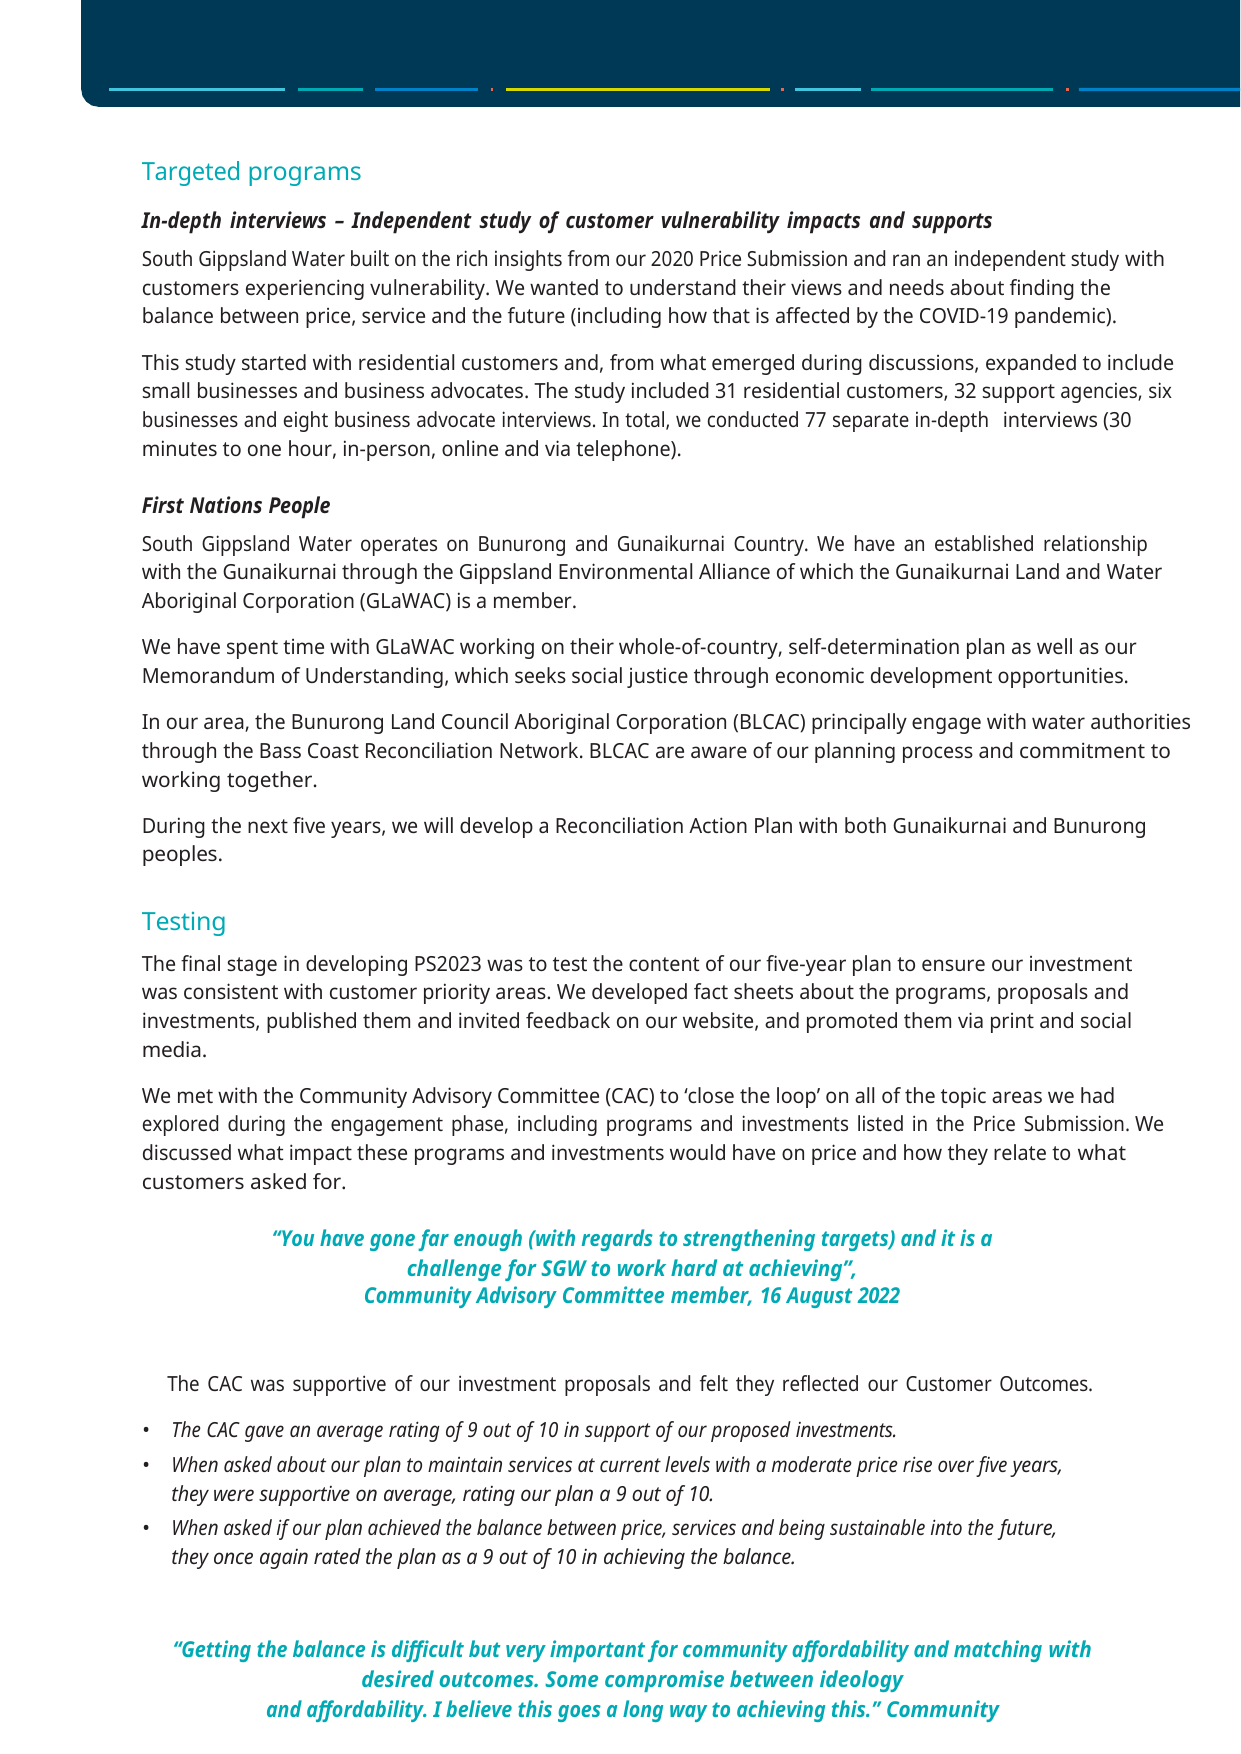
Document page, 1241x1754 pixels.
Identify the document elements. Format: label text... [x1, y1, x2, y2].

subtitle “Getting the balance is difficult but very important for community affordability and matching with desired outcomes. Some compromise between ideology [147, 1634, 1117, 1693]
text South Gippsland Water built on the rich insights from our 2020 Price Submission and ran an independent study with customers experiencing vulnerability. We wanted to understand their views and needs about finding the balance between price, service and the future (including how that is affected by the COVID-19 pandemic). [142, 244, 1181, 330]
subtitle First Nations People [142, 490, 1194, 519]
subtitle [251, 1694, 1013, 1723]
text The CAC was supportive of our investment proposals and felt they reflected our Customer Outcomes. [147, 1369, 1113, 1397]
text The final stage in developing PS2023 was to test the content of our five-year plan to ensure our investment was consistent with customer priority areas. We developed fact sheets about the programs, proposals and investments, published them and invited feedback on our website, and promoted them via print and social media. [142, 949, 1166, 1063]
subtitle Community Advisory Committee member, 16 August 2022 [326, 1283, 938, 1308]
text Targeted programs [142, 154, 1194, 188]
text During the next five years, we will develop a Reconciliation Action Plan with both Gunaikurnai and Bunurong peoples. [142, 811, 1194, 868]
text This study started with residential customers and, from what emerged during discussions, expanded to include small businesses and business advocates. The study included 31 residential customers, 32 support agencies, six businesses and eight business advocate interviews. In total, we conducted 77 separate in-depth interviews (30 minutes to one hour, in-person, online and via telephone). [142, 348, 1194, 462]
list When asked if our plan achieved the balance between price, services and being sustainable into the future, they once again rated the plan as a 9 out of 10 in achieving the balance. [142, 1513, 1085, 1570]
text Testing [142, 903, 1194, 937]
text We met with the Community Advisory Committee (CAC) to ‘close the loop’ on all of the topic areas we had explored during the engagement phase, including programs and investments listed in the Price Submission. We discussed what impact these programs and investments would have on price and how they relate to what customers asked for. [142, 1081, 1181, 1195]
list When asked about our plan to maintain services at current levels with a moderate price rise over five years, they were supportive on average, rating our plan a 9 out of 10. [142, 1450, 1092, 1507]
text In our area, the Bunurong Land Council Aboriginal Corporation (BLCAC) principally engage with water authorities through the Bass Coast Reconciliation Network. BLCAC are aware of our planning process and commitment to working together. [142, 707, 1194, 793]
subtitle “You have gone far enough (with regards to strengthening targets) and it is a challenge for SGW to work hard at achieving”, [251, 1223, 1013, 1283]
text We have spent time with GLaWAC working on their whole-of-country, self-determination plan as well as our Memorandum of Understanding, which seeks social justice through economic development opportunities. [142, 632, 1194, 689]
text South Gippsland Water operates on Bunurong and Gunaikurnai Country. We have an established relationship with the Gunaikurnai through the Gippsland Environmental Alliance of which the Gunaikurnai Land and Water Aboriginal Corporation (GLaWAC) is a member. [142, 529, 1181, 614]
subtitle In-depth interviews – Independent study of customer vulnerability impacts and supports [142, 205, 1194, 235]
list The CAC gave an average rating of 9 out of 10 in support of our proposed investments. [142, 1415, 1194, 1444]
